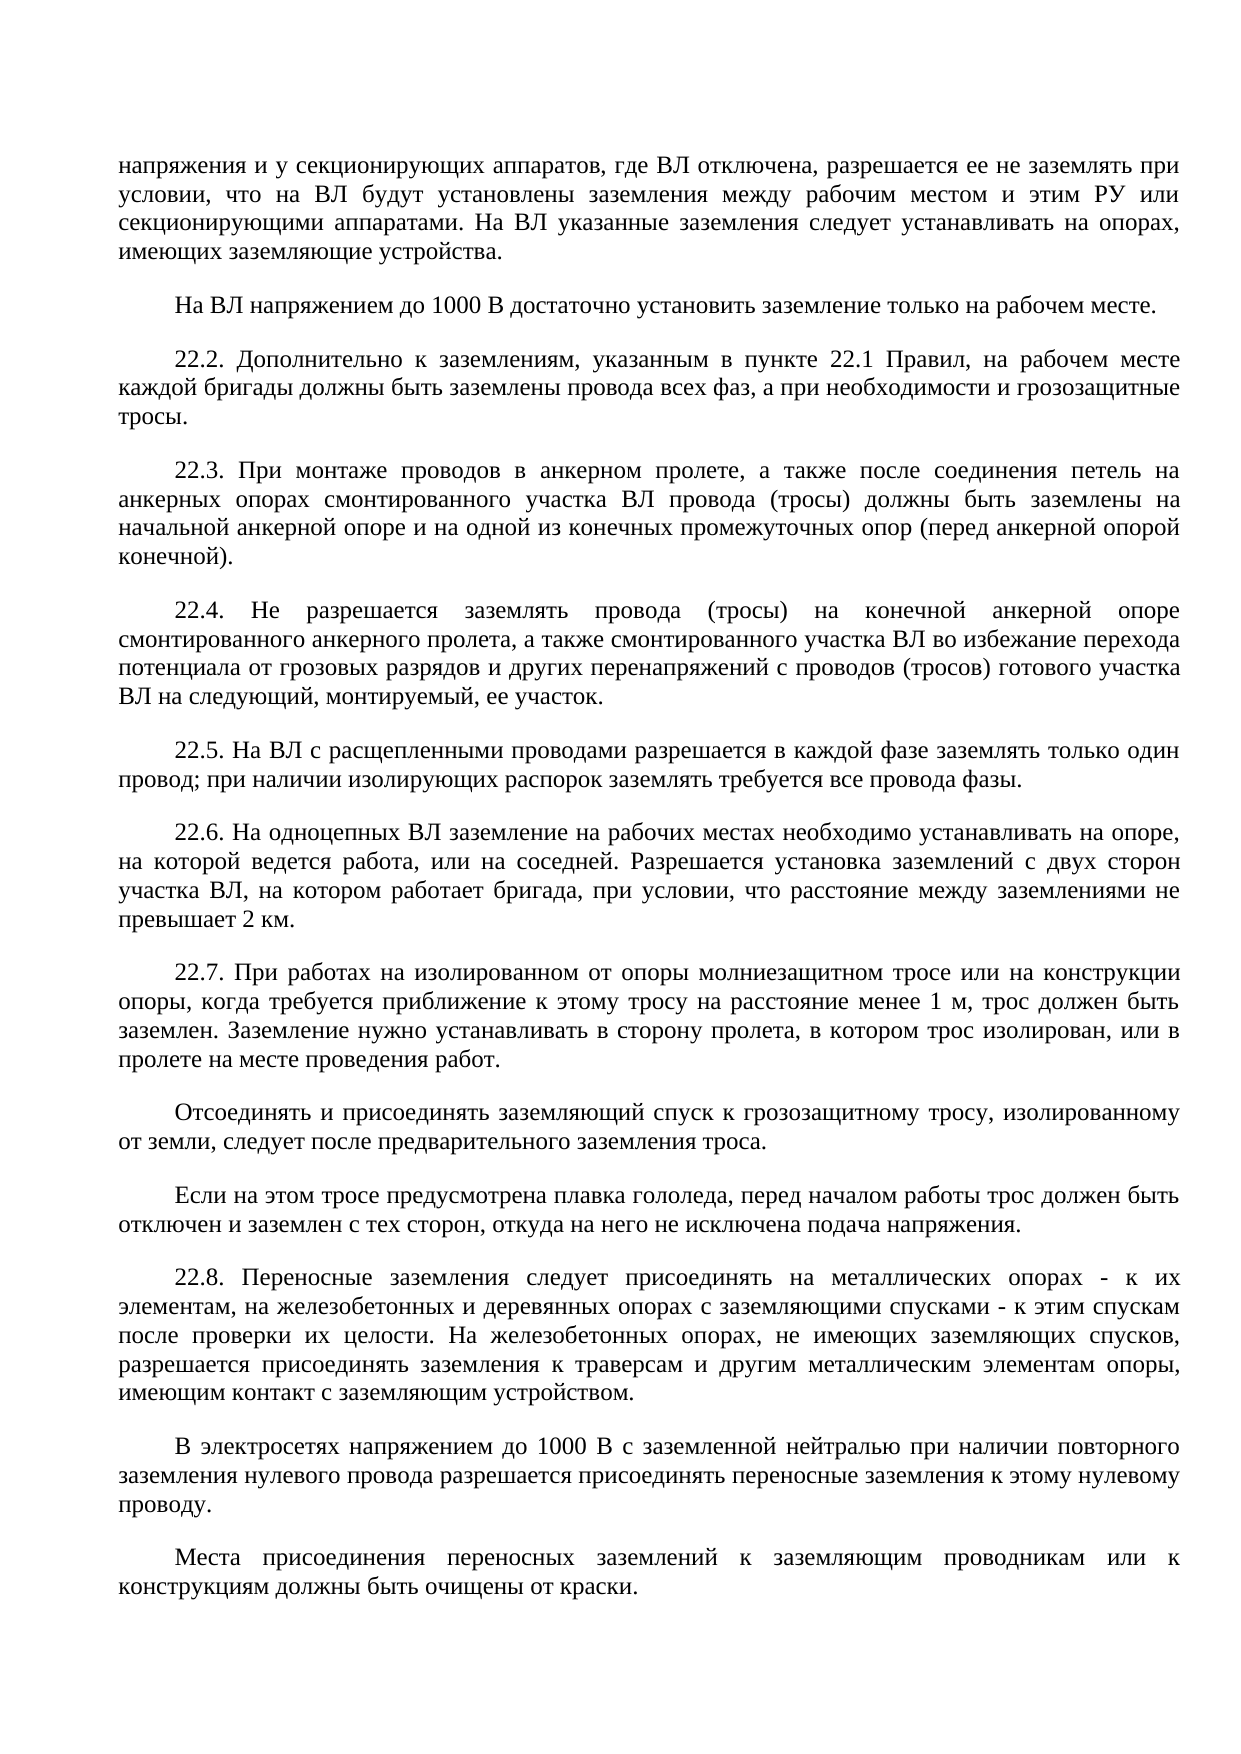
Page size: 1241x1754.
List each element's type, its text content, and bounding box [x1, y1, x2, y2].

text 22.6. На одноцепных ВЛ заземление на рабочих местах необходимо устанавливать на опоре, на которой ведется работа, или на соседней. Разрешается установка заземлений с двух сторон участка ВЛ, на котором работает бригада, при условии, что расстояние между заземлениями не превышает 2 км. [118, 817, 1181, 932]
text 22.5. На ВЛ с расщепленными проводами разрешается в каждой фазе заземлять только один провод; при наличии изолирующих распорок заземлять требуется все провода фазы. [118, 735, 1181, 792]
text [118, 150, 1181, 265]
text Места присоединения переносных заземлений к заземляющим проводникам или к конструкциям должны быть очищены от краски. [118, 1542, 1181, 1600]
text Если на этом тросе предусмотрена плавка гололеда, перед началом работы трос должен быть отключен и заземлен с тех сторон, откуда на него не исключена подача напряжения. [118, 1180, 1181, 1237]
text 22.2. Дополнительно к заземлениям, указанным в пункте 22.1 Правил, на рабочем месте каждой бригады должны быть заземлены провода всех фаз, а при необходимости и грозозащитные тросы. [118, 344, 1181, 430]
text На ВЛ напряжением до 1000 В достаточно установить заземление только на рабочем месте. [118, 290, 1181, 319]
text 22.3. При монтаже проводов в анкерном пролете, а также после соединения петель на анкерных опорах смонтированного участка ВЛ провода (тросы) должны быть заземлены на начальной анкерной опоре и на одной из конечных промежуточных опор (перед анкерной опорой конечной). [118, 455, 1181, 570]
text 22.8. Переносные заземления следует присоединять на металлических опорах - к их элементам, на железобетонных и деревянных опорах с заземляющими спусками - к этим спускам после проверки их целости. На железобетонных опорах, не имеющих заземляющих спусков, разрешается присоединять заземления к траверсам и другим металлическим элементам опоры, имеющим контакт с заземляющим устройством. [118, 1262, 1181, 1406]
text 22.4. Не разрешается заземлять провода (тросы) на конечной анкерной опоре смонтированного анкерного пролета, а также смонтированного участка ВЛ во избежание перехода потенциала от грозовых разрядов и других перенапряжений с проводов (тросов) готового участка ВЛ на следующий, монтируемый, ее участок. [118, 595, 1181, 710]
text 22.7. При работах на изолированном от опоры молниезащитном тросе или на конструкции опоры, когда требуется приближение к этому тросу на расстояние менее 1 м, трос должен быть заземлен. Заземление нужно устанавливать в сторону пролета, в котором трос изолирован, или в пролете на месте проведения работ. [118, 957, 1181, 1072]
text В электросетях напряжением до 1000 В с заземленной нейтралью при наличии повторного заземления нулевого провода разрешается присоединять переносные заземления к этому нулевому проводу. [118, 1431, 1181, 1517]
text Отсоединять и присоединять заземляющий спуск к грозозащитному тросу, изолированному от земли, следует после предварительного заземления троса. [118, 1097, 1181, 1155]
